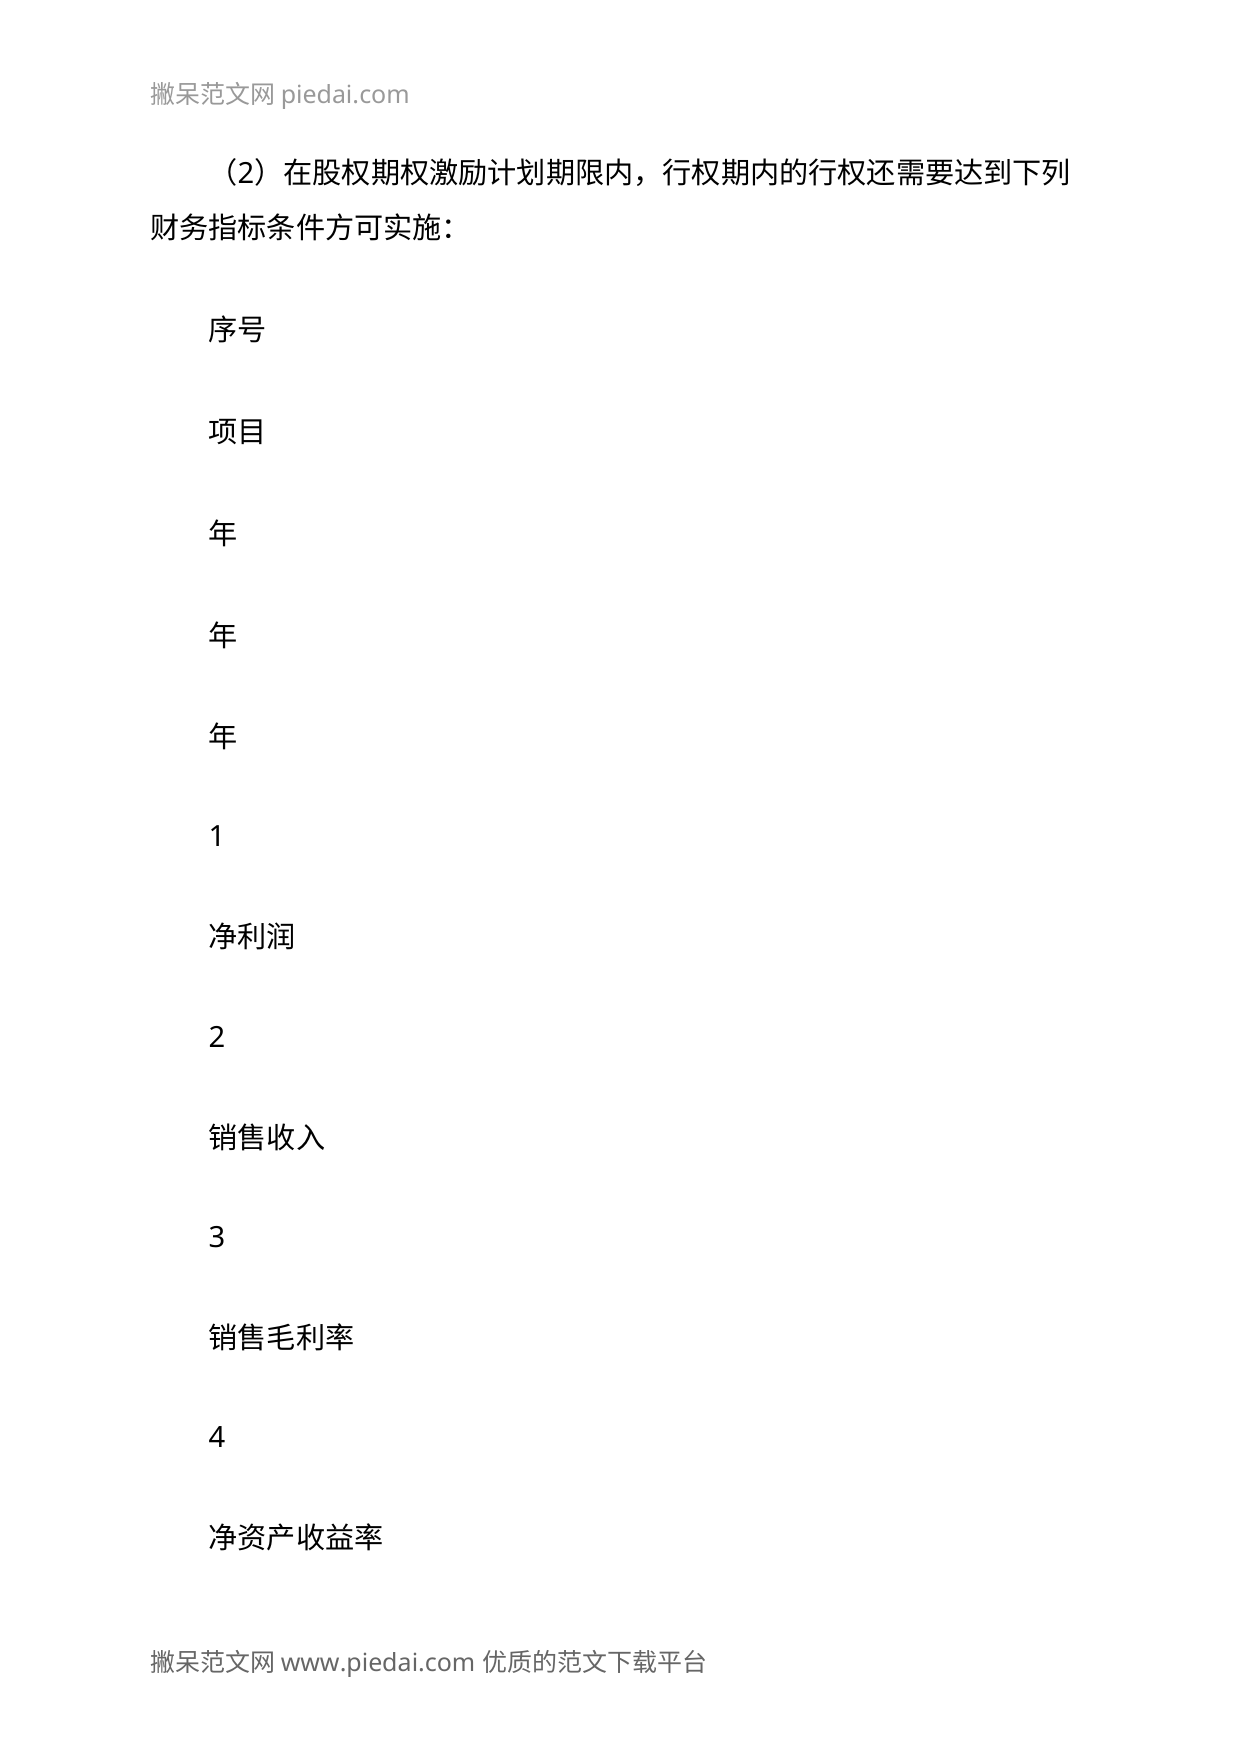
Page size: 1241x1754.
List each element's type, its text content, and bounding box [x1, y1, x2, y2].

text 年 [150, 714, 1090, 756]
text 净利润 [150, 914, 1090, 956]
text 销售毛利率 [150, 1314, 1090, 1357]
text 年 [150, 510, 1090, 553]
text 序号 [150, 307, 1090, 349]
text 项目 [150, 408, 1090, 451]
text 年 [150, 612, 1090, 654]
text 4 [150, 1416, 1090, 1456]
text 3 [150, 1216, 1090, 1256]
text 2 [150, 1016, 1090, 1056]
text 1 [150, 816, 1090, 855]
text 销售收入 [150, 1114, 1090, 1157]
text 净资产收益率 [150, 1515, 1090, 1557]
text （2）在股权期权激励计划期限内，行权期内的行权还需要达到下列财务指标条件方可实施： [150, 150, 1090, 247]
